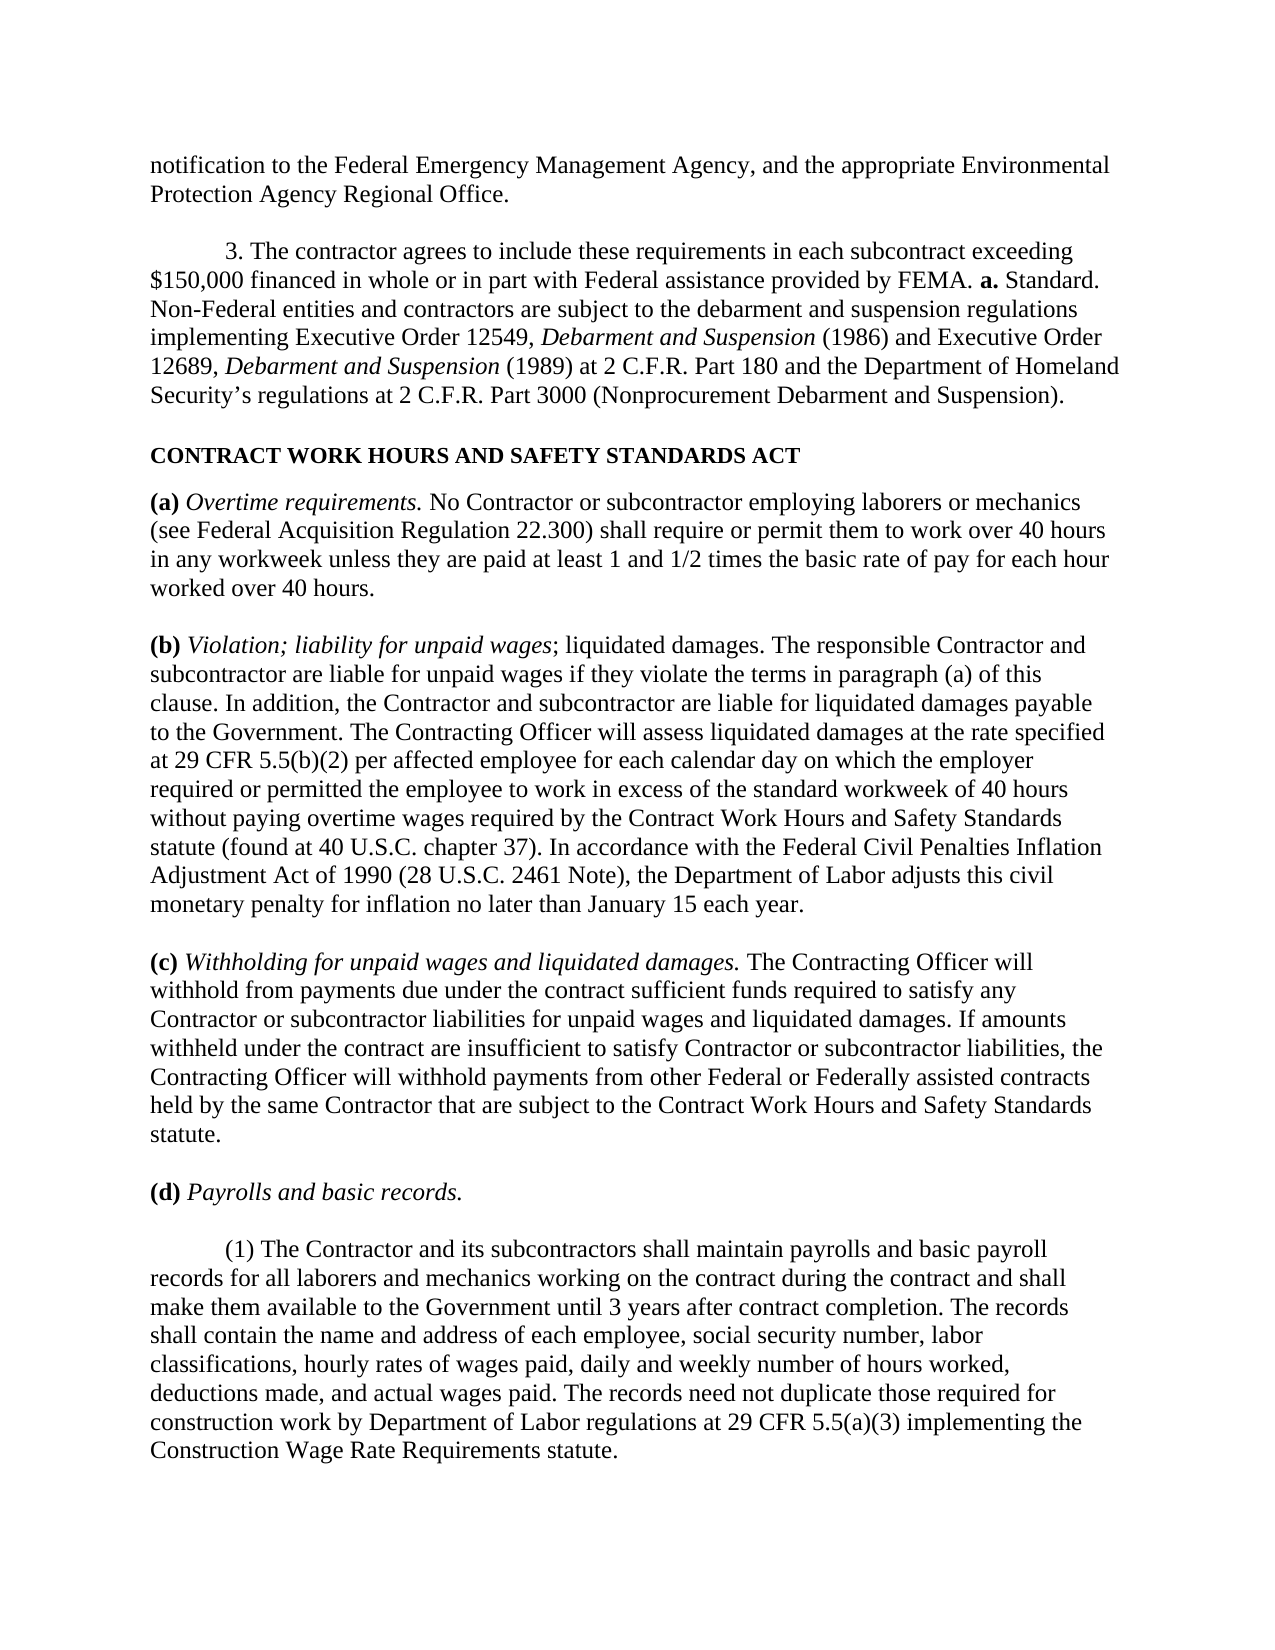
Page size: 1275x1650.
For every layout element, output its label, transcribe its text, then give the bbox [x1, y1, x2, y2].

list (d) Payrolls and basic records. [150, 1177, 1111, 1206]
list (b) Violation; liability for unpaid wages; liquidated damages. The responsible Contractor and subcontractor are liable for unpaid wages if they violate the terms in paragraph (a) of this clause. In addition, the Contractor and subcontractor are liable for liquidated damages payable to the Government. The Contracting Officer will assess liquidated damages at the rate specified at 29 CFR 5.5(b)(2) per affected employee for each calendar day on which the employer required or permitted the employee to work in excess of the standard workweek of 40 hours without paying overtime wages required by the Contract Work Hours and Safety Standards statute (found at 40 U.S.C. chapter 37). In accordance with the Federal Civil Penalties Inflation Adjustment Act of 1990 (28 U.S.C. 2461 Note), the Department of Labor adjusts this civil monetary penalty for inflation no later than January 15 each year. [150, 631, 1111, 918]
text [150, 150, 1125, 207]
list 3. The contractor agrees to include these requirements in each subcontract exceeding $150,000 financed in whole or in part with Federal assistance provided by FEMA. a. Standard. Non-Federal entities and contractors are subject to the debarment and suspension regulations implementing Executive Order 12549, Debarment and Suspension (1986) and Executive Order 12689, Debarment and Suspension (1989) at 2 C.F.R. Part 180 and the Department of Homeland Security’s regulations at 2 C.F.R. Part 3000 (Nonprocurement Debarment and Suspension). [150, 236, 1125, 409]
list (a) Overtime requirements. No Contractor or subcontractor employing laborers or mechanics (see Federal Acquisition Regulation 22.300) shall require or permit them to work over 40 hours in any workweek unless they are paid at least 1 and 1/2 times the basic rate of pay for each hour worked over 40 hours. [150, 487, 1111, 602]
list (1) The Contractor and its subcontractors shall maintain payrolls and basic payroll records for all laborers and mechanics working on the contract during the contract and shall make them available to the Government until 3 years after contract completion. The records shall contain the name and address of each employee, social security number, labor classifications, hourly rates of wages paid, daily and weekly number of hours worked, deductions made, and actual wages paid. The records need not duplicate those required for construction work by Department of Labor regulations at 29 CFR 5.5(a)(3) implementing the Construction Wage Rate Requirements statute. [150, 1234, 1111, 1464]
list (c) Withholding for unpaid wages and liquidated damages. The Contracting Officer will withhold from payments due under the contract sufficient funds required to satisfy any Contractor or subcontractor liabilities for unpaid wages and liquidated damages. If amounts withheld under the contract are insufficient to satisfy Contractor or subcontractor liabilities, the Contracting Officer will withhold payments from other Federal or Federally assisted contracts held by the same Contractor that are subject to the Contract Work Hours and Safety Standards statute. [150, 947, 1111, 1148]
text CONTRACT WORK HOURS AND SAFETY STANDARDS ACT [150, 442, 1125, 468]
